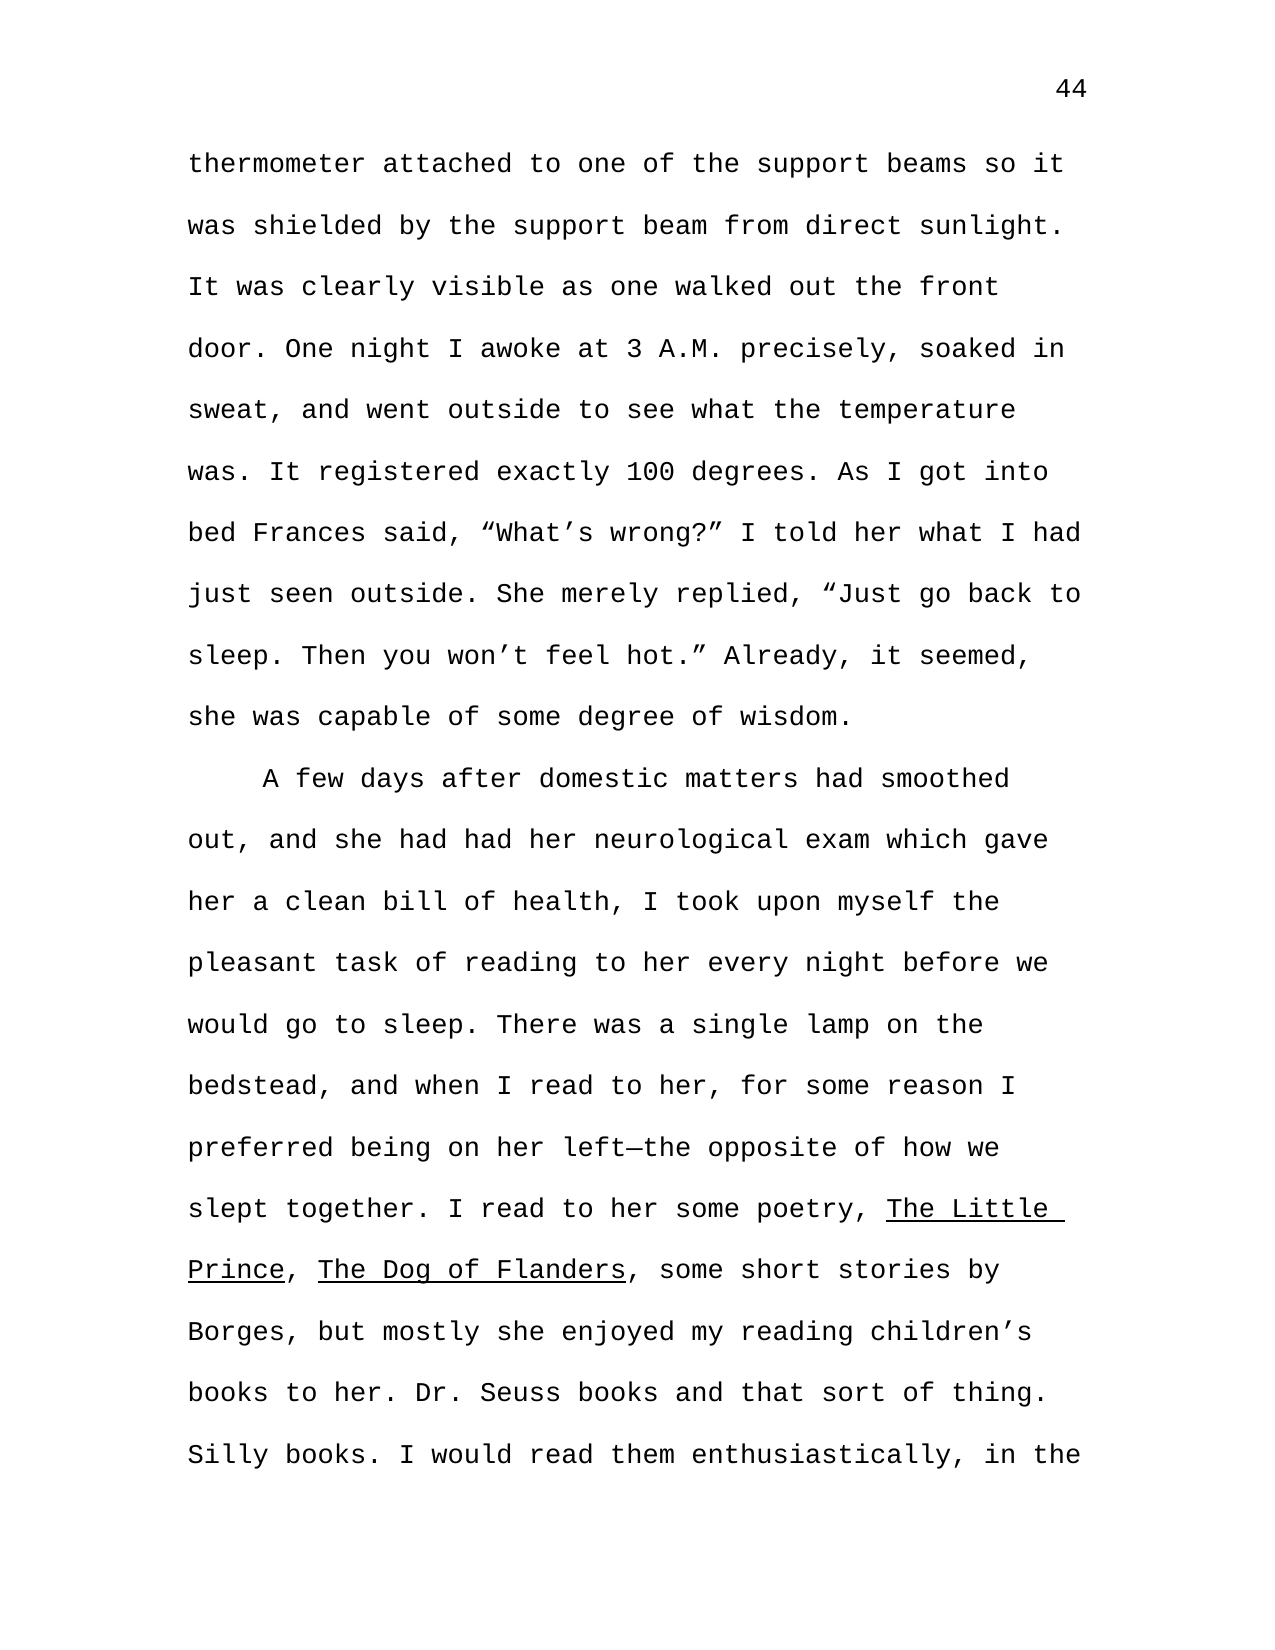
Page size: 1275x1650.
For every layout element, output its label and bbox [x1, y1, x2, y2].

text [187, 150, 1087, 734]
text [187, 764, 1087, 1471]
